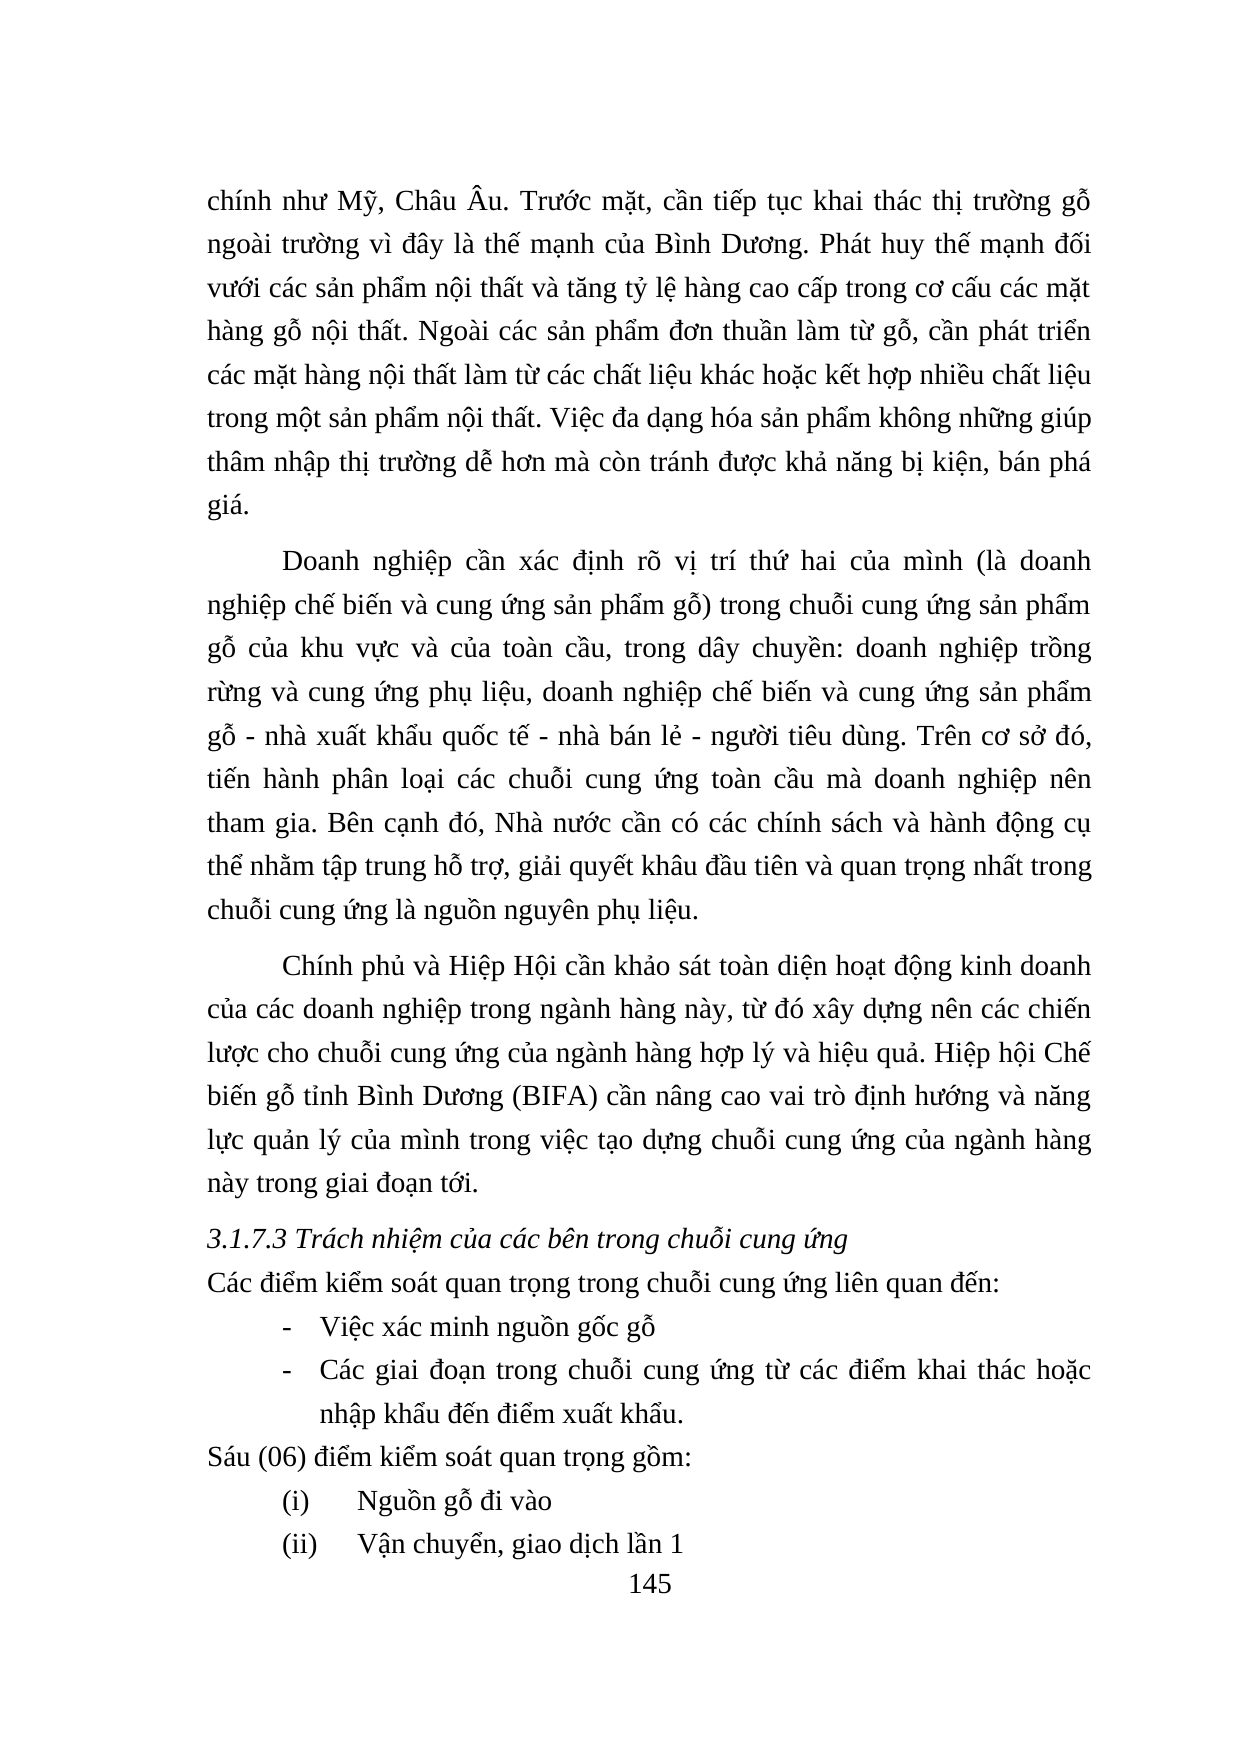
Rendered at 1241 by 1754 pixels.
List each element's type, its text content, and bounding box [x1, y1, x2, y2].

list Các giai đoạn trong chuỗi cung ứng từ các điểm khai thác hoặc nhập khẩu đến điểm xuất khẩu. [282, 1352, 1092, 1429]
text Doanh nghiệp cần xác định rõ vị trí thứ hai của mình (là doanh nghiệp chế biến và cung ứng sản phẩm gỗ) trong chuỗi cung ứng sản phẩm gỗ của khu vực và của toàn cầu, trong dây chuyền: doanh nghiệp trồng rừng và cung ứng phụ liệu, doanh nghiệp chế biến và cung ứng sản phẩm gỗ - nhà xuất khẩu quốc tế - nhà bán lẻ - người tiêu dùng. Trên cơ sở đó, tiến hành phân loại các chuỗi cung ứng toàn cầu mà doanh nghiệp nên tham gia. Bên cạnh đó, Nhà nước cần có các chính sách và hành động cụ thể nhằm tập trung hỗ trợ, giải quyết khâu đầu tiên và quan trọng nhất trong chuỗi cung ứng là nguồn nguyên phụ liệu. [207, 543, 1092, 925]
text Sáu (06) điểm kiểm soát quan trọng gồm: [207, 1439, 1092, 1473]
list Việc xác minh nguồn gốc gỗ [282, 1309, 1092, 1342]
text Các điểm kiểm soát quan trọng trong chuỗi cung ứng liên quan đến: [207, 1265, 1092, 1299]
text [207, 183, 1092, 521]
text 3.1.7.3 Trách nhiệm của các bên trong chuỗi cung ứng [207, 1222, 1092, 1255]
text Chính phủ và Hiệp Hội cần khảo sát toàn diện hoạt động kinh doanh của các doanh nghiệp trong ngành hàng này, từ đó xây dựng nên các chiến lược cho chuỗi cung ứng của ngành hàng hợp lý và hiệu quả. Hiệp hội Chế biến gỗ tỉnh Bình Dương (BIFA) cần nâng cao vai trò định hướng và năng lực quản lý của mình trong việc tạo dựng chuỗi cung ứng của ngành hàng này trong giai đoạn tới. [207, 948, 1092, 1199]
list Nguồn gỗ đi vào [282, 1483, 1092, 1516]
list Vận chuyển, giao dịch lần 1 [282, 1526, 1092, 1560]
